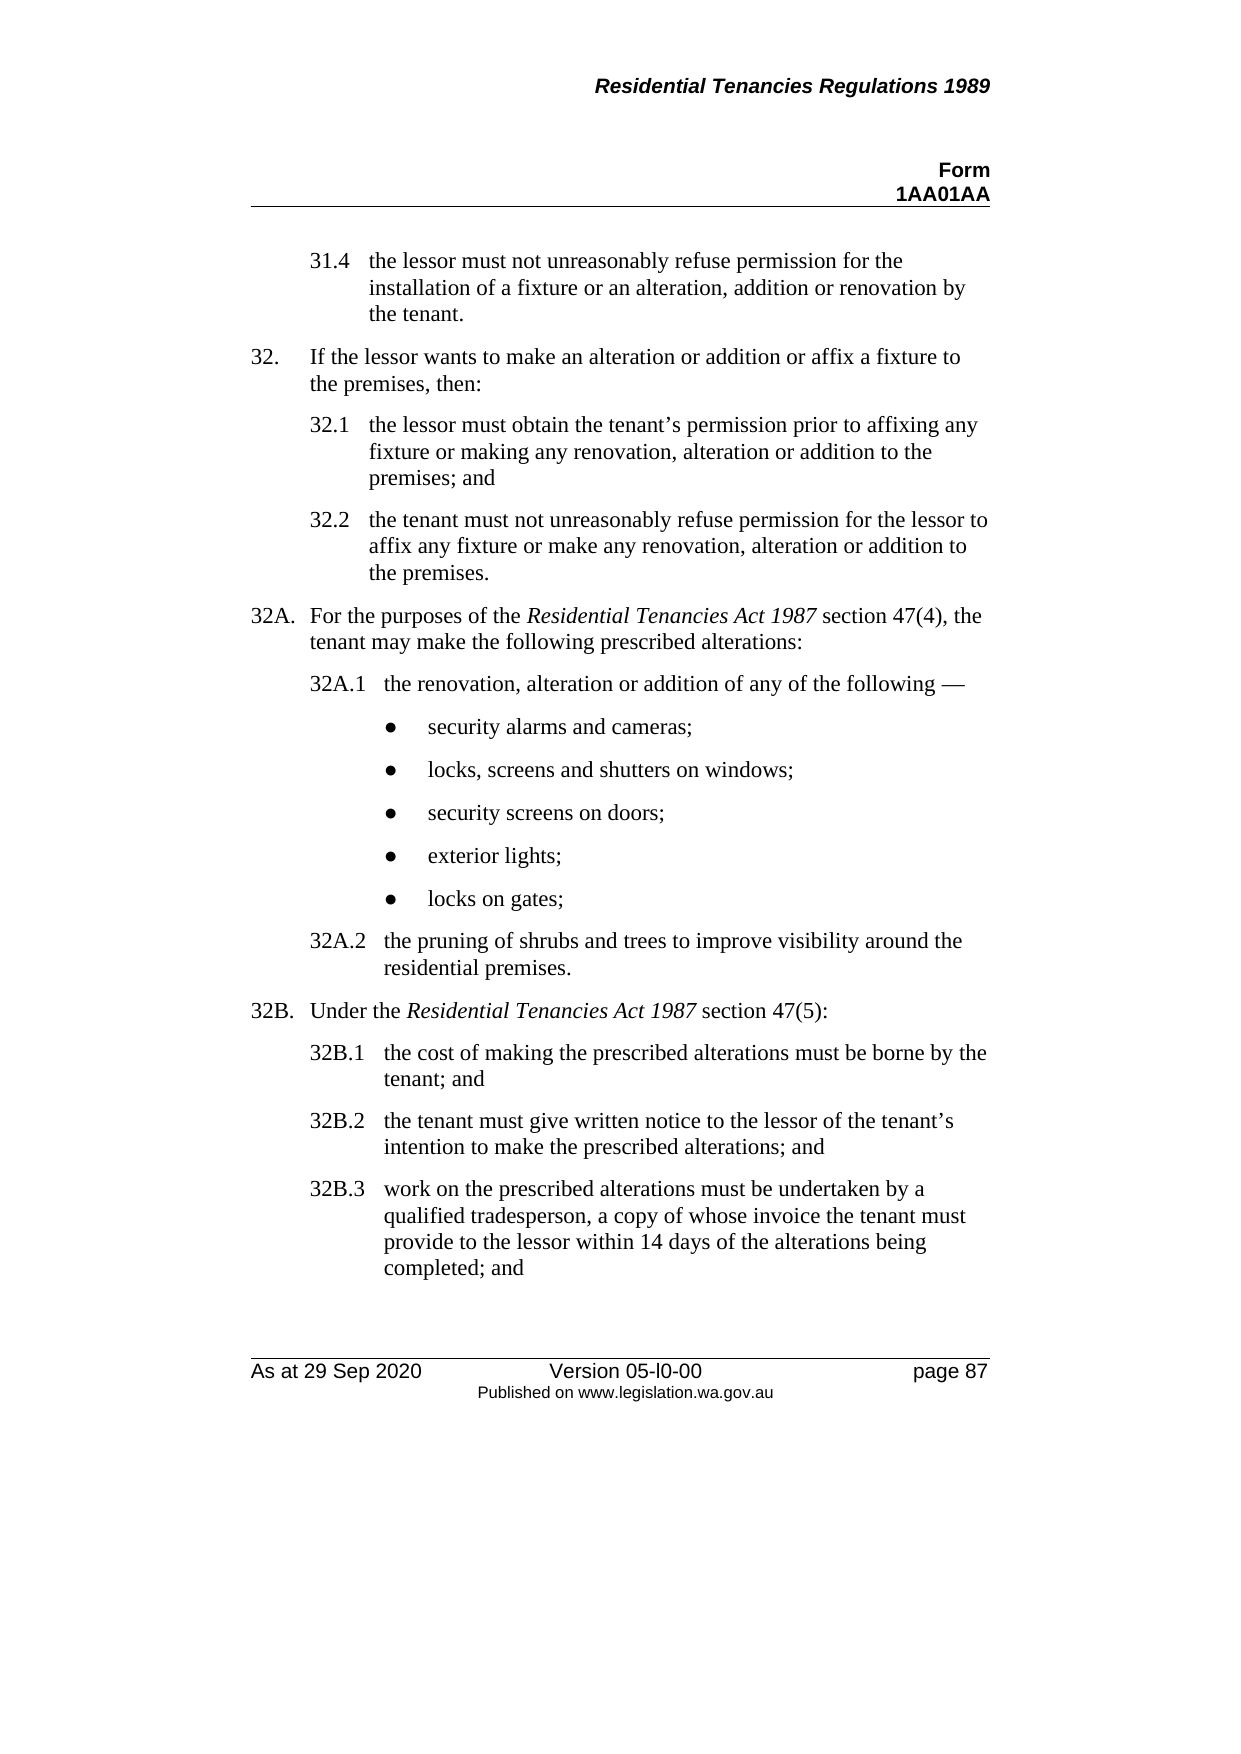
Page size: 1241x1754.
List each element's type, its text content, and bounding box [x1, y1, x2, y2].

text 32B.3 work on the prescribed alterations must be undertaken by a qualified tradesperson, a copy of whose invoice the tenant must provide to the lessor within 14 days of the alterations being completed; and [251, 1175, 990, 1281]
text 32B.2 the tenant must give written notice to the lessor of the tenant’s intention to make the prescribed alterations; and [251, 1107, 990, 1160]
text ● security screens on doors; [251, 799, 990, 826]
text ● locks, screens and shutters on windows; [251, 756, 990, 783]
text 32A.2 the pruning of shrubs and trees to improve visibility around the residential premises. [251, 927, 990, 980]
text 32A.1 the renovation, alteration or addition of any of the following — [251, 670, 990, 697]
text ● exterior lights; [251, 842, 990, 869]
text ● locks on gates; [251, 885, 990, 912]
text ● security alarms and cameras; [251, 713, 990, 740]
text 32.2 the tenant must not unreasonably refuse permission for the lessor to affix any fixture or make any renovation, alteration or addition to the premises. [251, 506, 990, 585]
text 32B.1 the cost of making the prescribed alterations must be borne by the tenant; and [251, 1039, 990, 1091]
text 32B. Under the Residential Tenancies Act 1987 section 47(5): [251, 997, 990, 1023]
text 32.1 the lessor must obtain the tenant’s permission prior to affixing any fixture or making any renovation, alteration or addition to the premises; and [251, 412, 990, 491]
text 32A. For the purposes of the Residential Tenancies Act 1987 section 47(4), the tenant may make the following prescribed alterations: [251, 602, 990, 655]
text 32. If the lessor wants to make an alteration or addition or affix a fixture to the premises, then: [251, 343, 990, 396]
text 31.4 the lessor must not unreasonably refuse permission for the installation of a fixture or an alteration, addition or renovation by the tenant. [251, 247, 990, 327]
